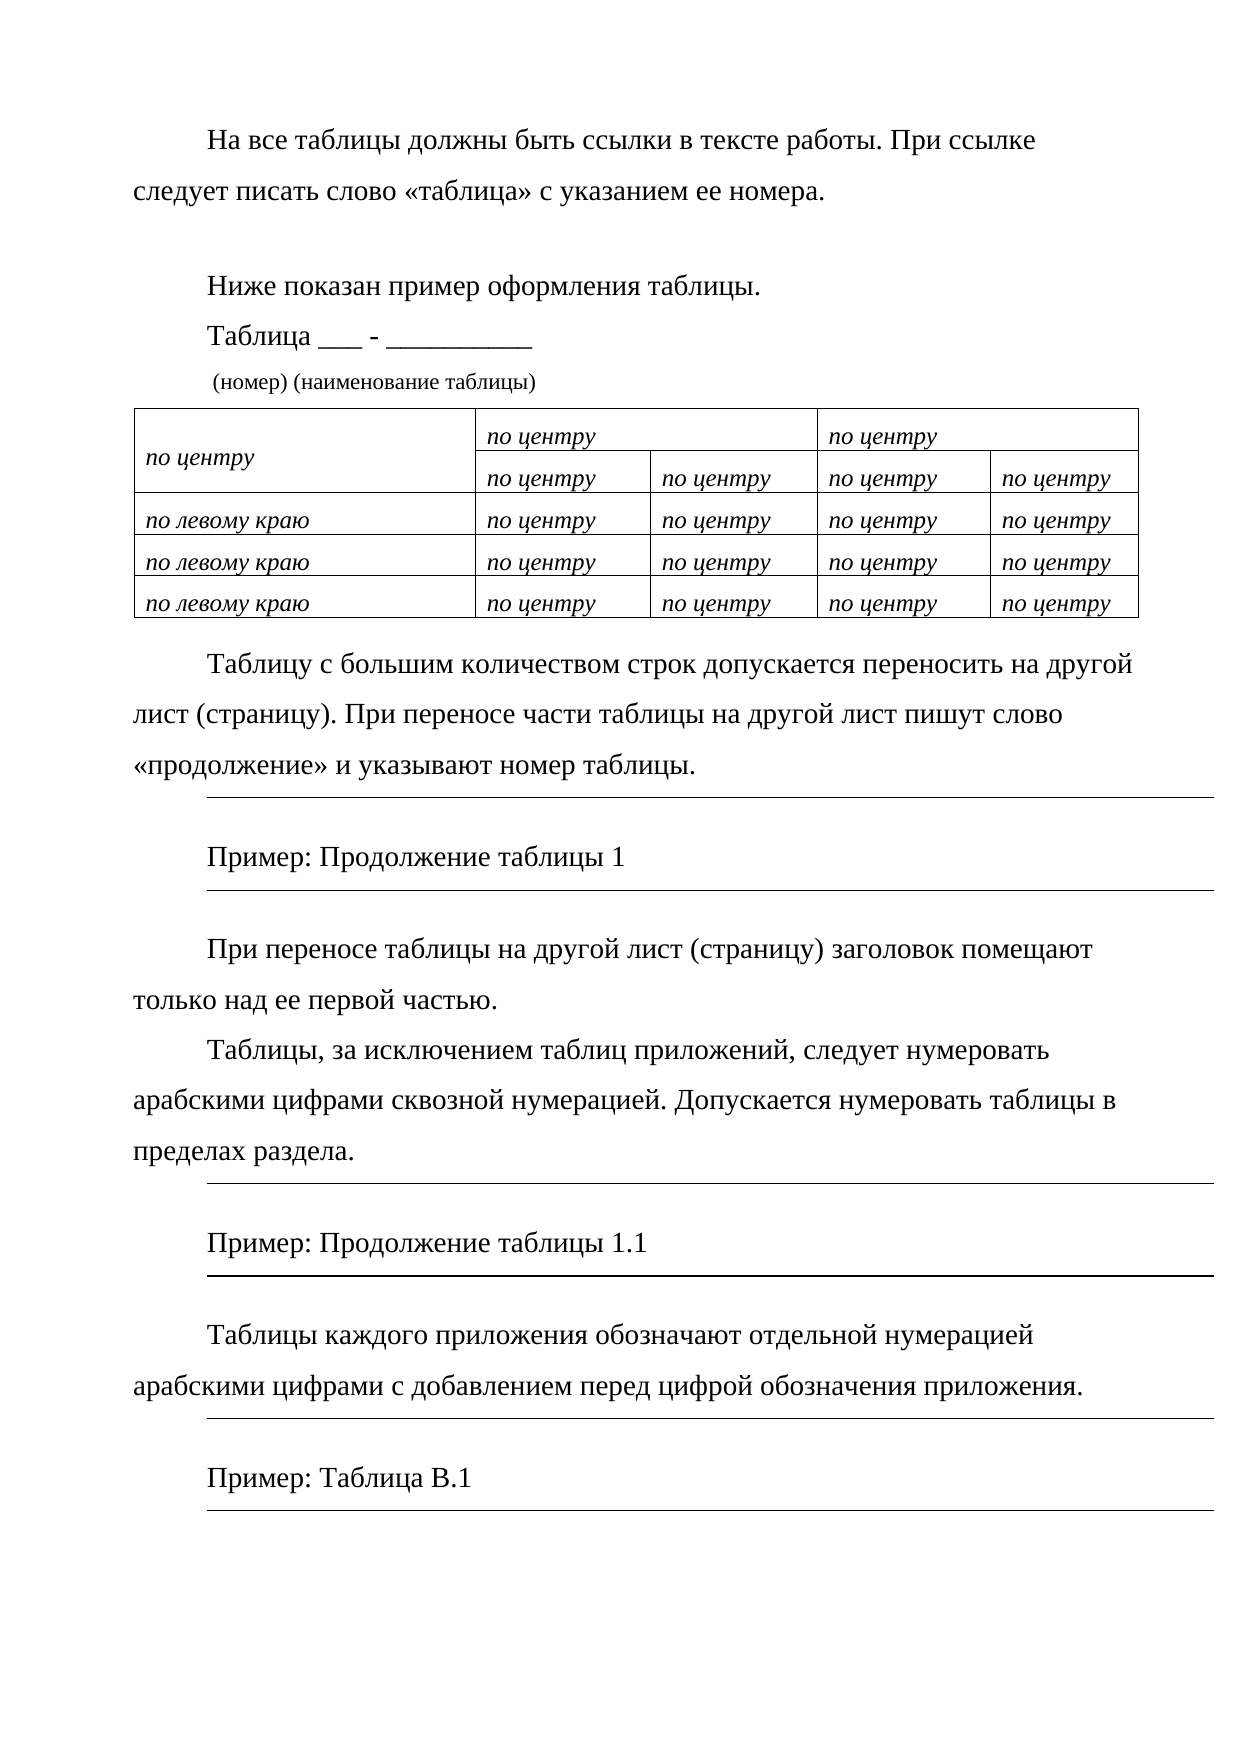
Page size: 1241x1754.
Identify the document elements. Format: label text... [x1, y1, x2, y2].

table_cell по центру [651, 451, 817, 492]
table_header по центру [818, 409, 1138, 450]
text Пример: Таблица В.1 [133, 1460, 1137, 1493]
table_cell по левому краю [135, 535, 475, 575]
table_cell по левому краю [135, 493, 475, 533]
text Пример: Продолжение таблицы 1.1 [133, 1225, 1137, 1259]
table_cell по центру [476, 451, 650, 492]
table_cell по центру [818, 451, 990, 492]
table_cell по центру [651, 535, 817, 575]
table_cell по центру [991, 535, 1138, 575]
text Пример: Продолжение таблицы 1 [133, 839, 1137, 873]
table_cell по центру [651, 493, 817, 533]
text При переносе таблицы на другой лист (страницу) заголовок помещают только над ее первой частью. [133, 932, 1137, 1015]
table_cell по центру [476, 576, 650, 617]
table_cell по центру [476, 535, 650, 575]
text (номер) (наименование таблицы) [133, 368, 1137, 395]
text Таблицы каждого приложения обозначают отдельной нумерацией арабскими цифрами с добавлением перед цифрой обозначения приложения. [133, 1317, 1137, 1401]
table_cell по центру [991, 576, 1138, 617]
text Ниже показан пример оформления таблицы. [133, 268, 1137, 301]
text На все таблицы должны быть ссылки в тексте работы. При ссылке следует писать слово «таблица» с указанием ее номера. [133, 122, 1137, 206]
table_cell по центру [651, 576, 817, 617]
table_cell по центру [818, 576, 990, 617]
table_cell по левому краю [135, 576, 475, 617]
text Таблица ___ - __________ [133, 318, 1137, 352]
table_cell по центру [818, 535, 990, 575]
table_cell по центру [818, 493, 990, 533]
text Таблицу с большим количеством строк допускается переносить на другой лист (страницу). При переносе части таблицы на другой лист пишут слово «продолжение» и указывают номер таблицы. [133, 646, 1137, 781]
table_cell по центру [476, 493, 650, 533]
table_cell по центру [991, 493, 1138, 533]
table_header по центру [135, 409, 475, 492]
text Таблицы, за исключением таблиц приложений, следует нумеровать арабскими цифрами сквозной нумерацией. Допускается нумеровать таблицы в пределах раздела. [133, 1032, 1137, 1166]
table_cell по центру [991, 451, 1138, 492]
table_header по центру [476, 409, 817, 450]
